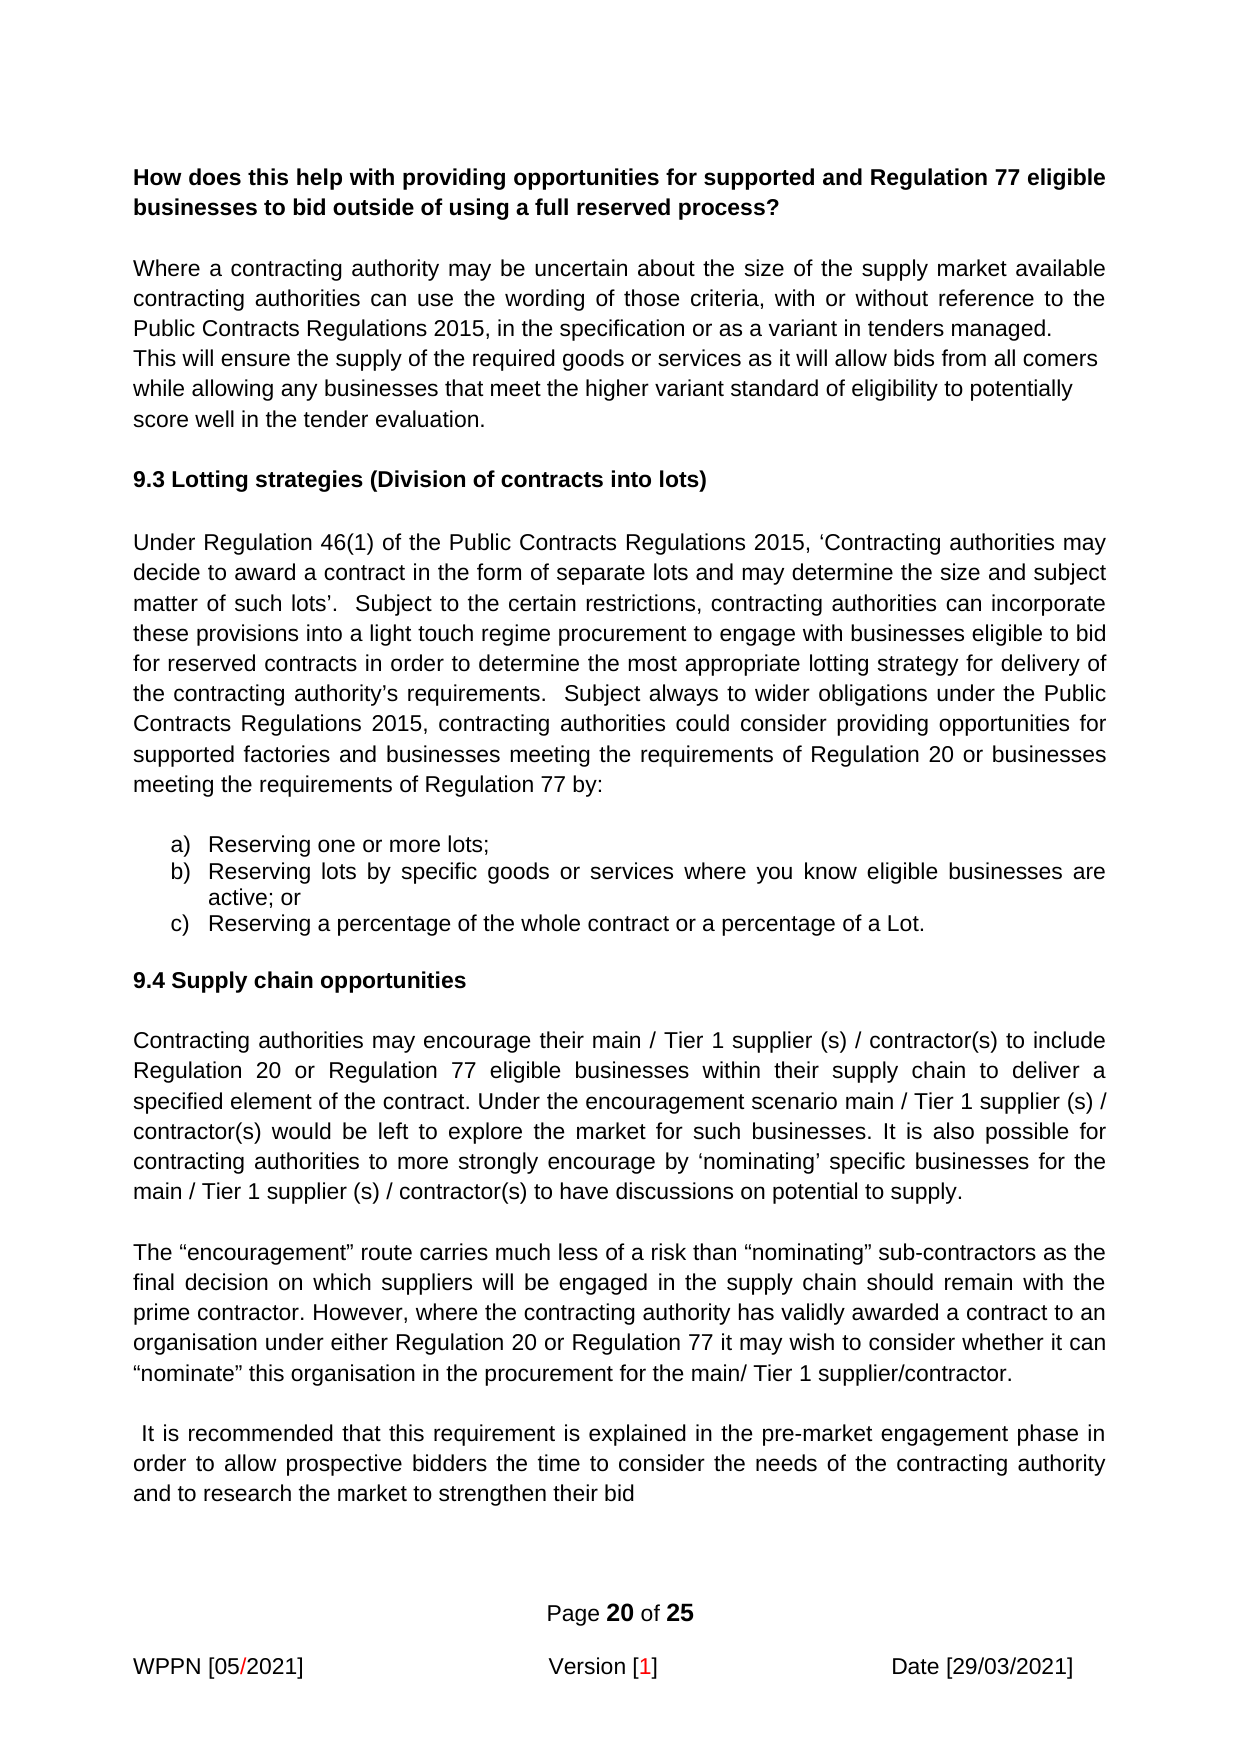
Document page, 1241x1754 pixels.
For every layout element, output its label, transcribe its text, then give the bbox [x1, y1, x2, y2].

text Contracting authorities may encourage their main / Tier 1 supplier (s) / contractor(s) to include Regulation 20 or Regulation 77 eligible businesses within their supply chain to deliver a specified element of the contract. Under the encouragement scenario main / Tier 1 supplier (s) / contractor(s) would be left to explore the market for such businesses. It is also possible for contracting authorities to more strongly encourage by ‘nominating’ specific businesses for the main / Tier 1 supplier (s) / contractor(s) to have discussions on potential to supply. [133, 1027, 1107, 1205]
list Reserving lots by specific goods or services where you know eligible businesses are active; or [170, 858, 1107, 910]
text Where a contracting authority may be uncertain about the size of the supply market available contracting authorities can use the wording of those criteria, with or without reference to the Public Contracts Regulations 2015, in the specification or as a variant in tenders managed. [133, 254, 1107, 341]
text 9.3 Lotting strategies (Division of contracts into lots) [133, 466, 1107, 492]
text The “encouragement” route carries much less of a risk than “nominating” sub-contractors as the final decision on which suppliers will be engaged in the supply chain should remain with the prime contractor. However, where the contracting authority has validly awarded a contract to an organisation under either Regulation 20 or Regulation 77 it may wish to consider whether it can “nominate” this organisation in the procurement for the main/ Tier 1 supplier/contractor. [133, 1239, 1107, 1386]
text This will ensure the supply of the required goods or services as it will allow bids from all comers while allowing any businesses that meet the higher variant standard of eligibility to potentially score well in the tender evaluation. [133, 345, 1107, 432]
list Reserving one or more lots; [170, 831, 1107, 858]
text It is recommended that this requirement is explained in the pre-market engagement phase in order to allow prospective bidders the time to consider the needs of the contracting authority and to research the market to strengthen their bid [133, 1420, 1107, 1507]
text How does this help with providing opportunities for supported and Regulation 77 eligible businesses to bid outside of using a full reserved process? [133, 164, 1107, 220]
text Under Regulation 46(1) of the Public Contracts Regulations 2015, ‘Contracting authorities may decide to award a contract in the form of separate lots and may determine the size and subject matter of such lots’. Subject to the certain restrictions, contracting authorities can incorporate these provisions into a light touch regime procurement to engage with businesses eligible to bid for reserved contracts in order to determine the most appropriate lotting strategy for delivery of the contracting authority’s requirements. Subject always to wider obligations under the Public Contracts Regulations 2015, contracting authorities could consider providing opportunities for supported factories and businesses meeting the requirements of Regulation 20 or businesses meeting the requirements of Regulation 77 by: [133, 529, 1107, 797]
text 9.4 Supply chain opportunities [133, 967, 1107, 993]
list Reserving a percentage of the whole contract or a percentage of a Lot. [170, 910, 1107, 937]
